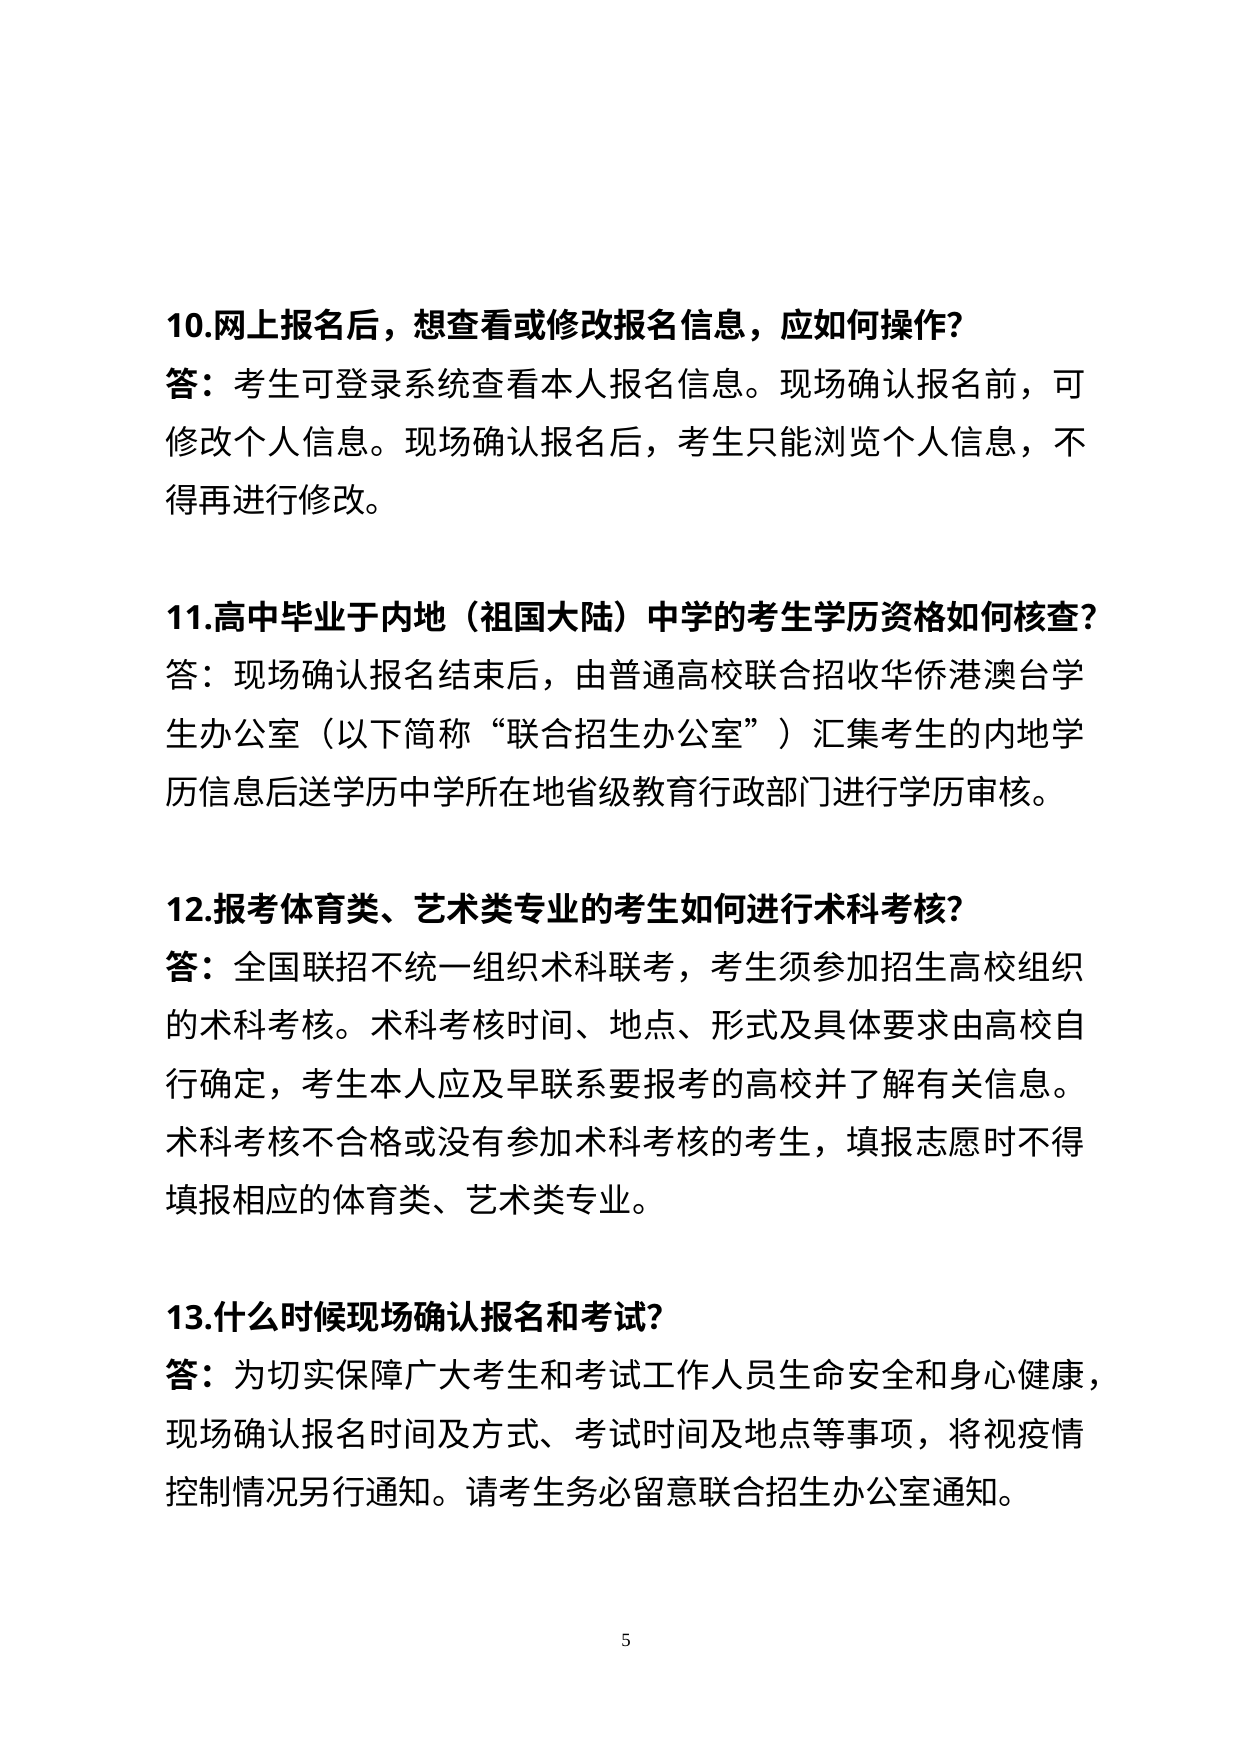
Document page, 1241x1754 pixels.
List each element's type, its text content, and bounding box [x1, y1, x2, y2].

text 10.网上报名后，想查看或修改报名信息，应如何操作？ [165, 291, 1087, 349]
text 11.高中毕业于内地（祖国大陆）中学的考生学历资格如何核查？ [165, 583, 1087, 641]
text 答：为切实保障广大考生和考试工作人员生命安全和身心健康，现场确认报名时间及方式、考试时间及地点等事项，将视疫情控制情况另行通知。请考生务必留意联合招生办公室通知。 [165, 1341, 1087, 1516]
text 答：全国联招不统一组织术科联考，考生须参加招生高校组织的术科考核。术科考核时间、地点、形式及具体要求由高校自行确定，考生本人应及早联系要报考的高校并了解有关信息。术科考核不合格或没有参加术科考核的考生，填报志愿时不得填报相应的体育类、艺术类专业。 [165, 933, 1087, 1224]
text 答：考生可登录系统查看本人报名信息。现场确认报名前，可修改个人信息。现场确认报名后，考生只能浏览个人信息，不得再进行修改。 [165, 349, 1087, 524]
text 13.什么时候现场确认报名和考试？ [165, 1283, 1087, 1341]
text 答：现场确认报名结束后，由普通高校联合招收华侨港澳台学生办公室（以下简称“联合招生办公室”）汇集考生的内地学历信息后送学历中学所在地省级教育行政部门进行学历审核。 [165, 641, 1087, 816]
text 12.报考体育类、艺术类专业的考生如何进行术科考核？ [165, 874, 1087, 933]
